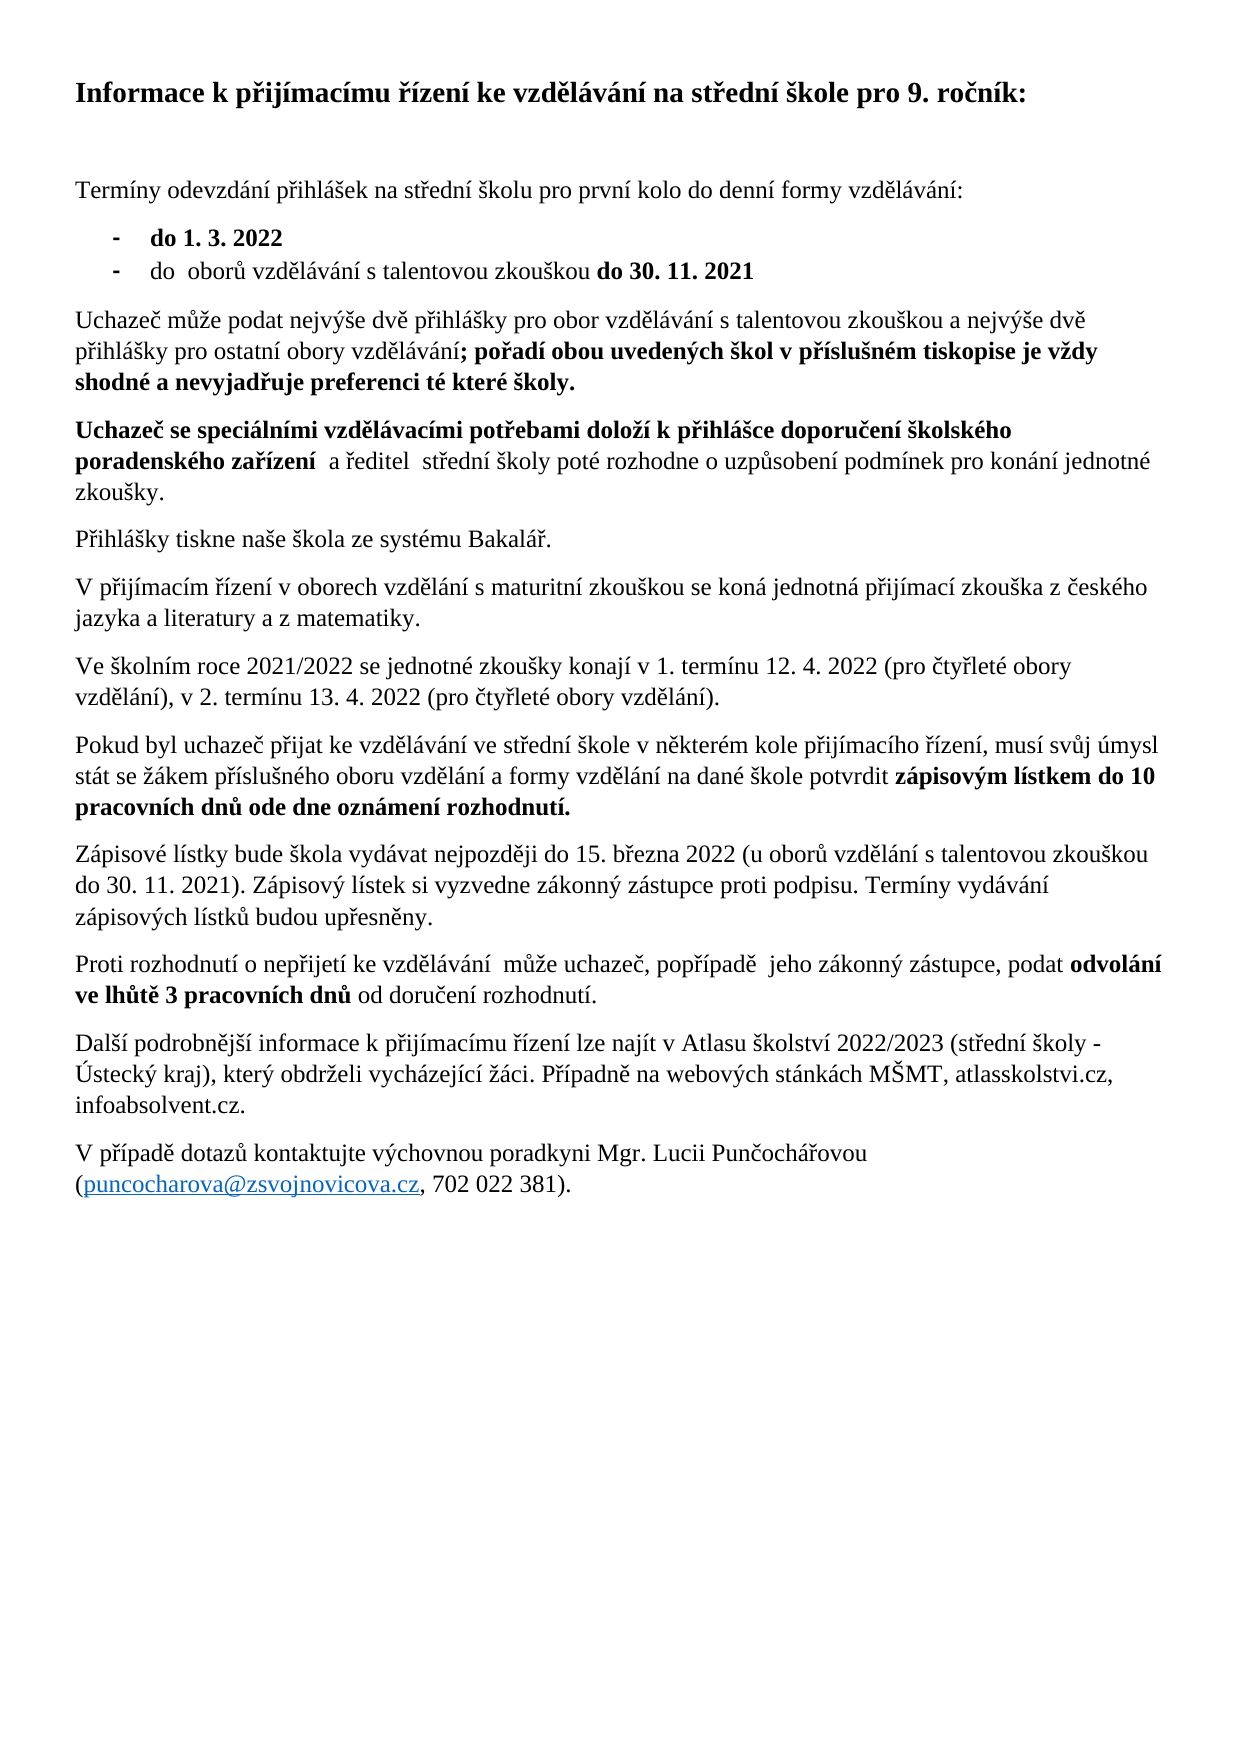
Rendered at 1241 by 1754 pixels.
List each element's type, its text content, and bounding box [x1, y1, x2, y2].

text Ve školním roce 2021/2022 se jednotné zkoušky konají v 1. termínu 12. 4. 2022 (pro čtyřleté obory vzdělání), v 2. termínu 13. 4. 2022 (pro čtyřleté obory vzdělání). [75, 651, 1165, 711]
text Uchazeč se speciálními vzdělávacími potřebami doloží k přihlášce doporučení školského poradenského zařízení a ředitel střední školy poté rozhodne o uzpůsobení podmínek pro konání jednotné zkoušky. [75, 415, 1165, 506]
text Termíny odevzdání přihlášek na střední školu pro první kolo do denní formy vzdělávání: [75, 175, 1165, 203]
text Zápisové lístky bude škola vydávat nejpozději do 15. března 2022 (u oborů vzdělání s talentovou zkouškou do 30. 11. 2021). Zápisový lístek si vyzvedne zákonný zástupce proti podpisu. Termíny vydávání zápisových lístků budou upřesněny. [75, 839, 1165, 930]
text Pokud byl uchazeč přijat ke vzdělávání ve střední škole v některém kole přijímacího řízení, musí svůj úmysl stát se žákem příslušného oboru vzdělání a formy vzdělání na dané škole potvrdit zápisovým lístkem do 10 pracovních dnů ode dne oznámení rozhodnutí. [75, 730, 1165, 821]
text Proti rozhodnutí o nepřijetí ke vzdělávání může uchazeč, popřípadě jeho zákonný zástupce, podat odvolání ve lhůtě 3 pracovních dnů od doručení rozhodnutí. [75, 949, 1165, 1009]
text Další podrobnější informace k přijímacímu řízení lze najít v Atlasu školství 2022/2023 (střední školy - Ústecký kraj), který obdrželi vycházející žáci. Případně na webových stánkách MŠMT, atlasskolstvi.cz, infoabsolvent.cz. [75, 1028, 1165, 1119]
text Uchazeč může podat nejvýše dvě přihlášky pro obor vzdělávání s talentovou zkouškou a nejvýše dvě přihlášky pro ostatní obory vzdělávání; pořadí obou uvedených škol v příslušném tiskopise je vždy shodné a nevyjadřuje preferenci té které školy. [75, 305, 1165, 396]
list do 1. 3. 2022 [112, 222, 1165, 253]
text Přihlášky tiskne naše škola ze systému Bakalář. [75, 524, 1165, 553]
text V případě dotazů kontaktujte výchovnou poradkyni Mgr. Lucii Punčochářovou (puncocharova@zsvojnovicova.cz, 702 022 381). [75, 1138, 1165, 1198]
list do oborů vzdělávání s talentovou zkouškou do 30. 11. 2021 [112, 255, 1165, 286]
text Informace k přijímacímu řízení ke vzdělávání na střední škole pro 9. ročník: [75, 75, 1165, 108]
text V přijímacím řízení v oborech vzdělání s maturitní zkouškou se koná jednotná přijímací zkouška z českého jazyka a literatury a z matematiky. [75, 572, 1165, 632]
